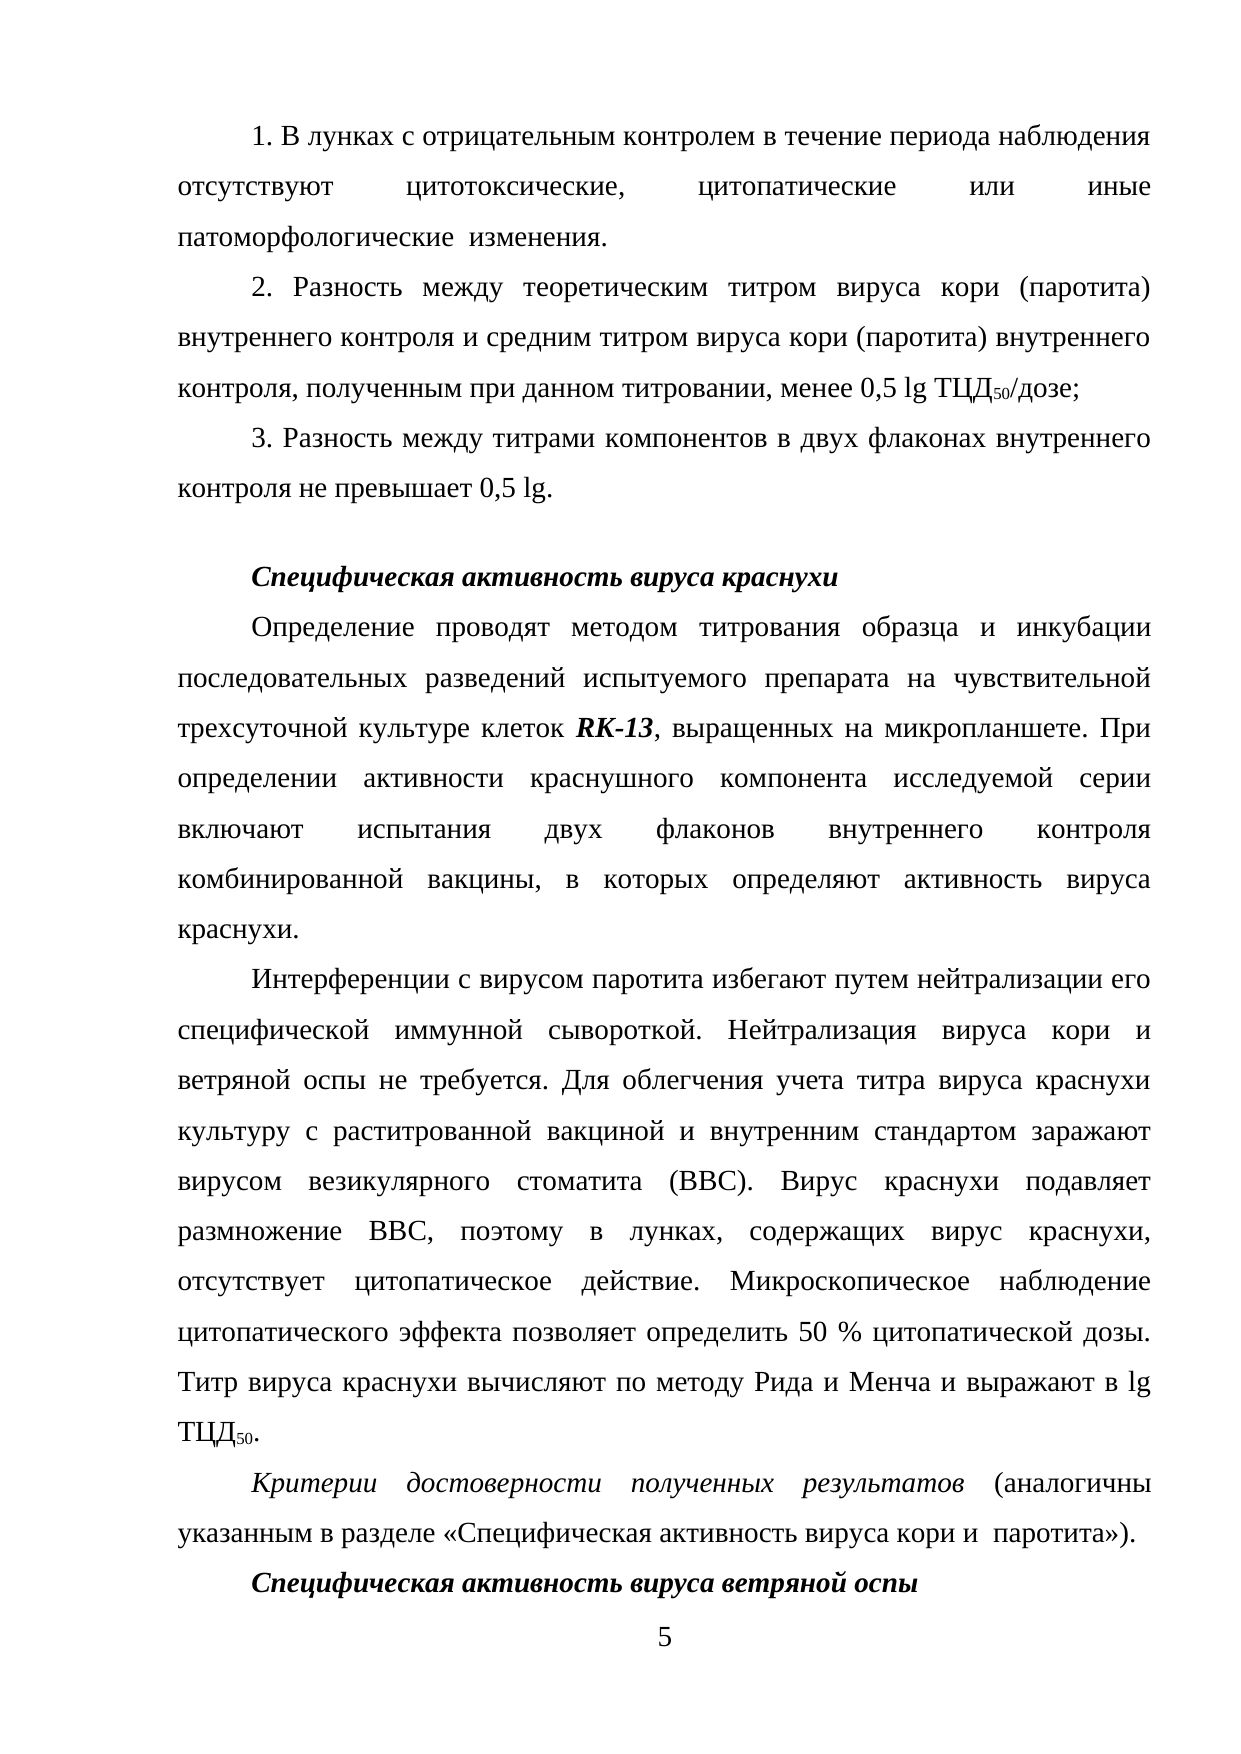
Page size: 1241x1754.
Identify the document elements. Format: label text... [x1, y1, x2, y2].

text Специфическая активность вируса ветряной оспы [177, 1565, 1152, 1599]
text Критерии достоверности полученных результатов (аналогичны указанным в разделе «Специфическая активность вируса кори и паротита»). [177, 1465, 1152, 1549]
text Определение проводят методом титрования образца и инкубации последовательных разведений испытуемого препарата на чувствительной трехсуточной культуре клеток RK-13, выращенных на микропланшете. При определении активности краснушного компонента исследуемой серии включают испытания двух флаконов внутреннего контроля комбинированной вакцины, в которых определяют активность вируса краснухи. [177, 609, 1152, 945]
text Специфическая активность вируса краснухи [177, 559, 1152, 593]
text 3. Разность между титрами компонентов в двух флаконах внутреннего контроля не превышает 0,5 lg. [177, 420, 1152, 504]
text Интерференции с вирусом паротита избегают путем нейтрализации его специфической иммунной сывороткой. Нейтрализация вируса кори и ветряной оспы не требуется. Для облегчения учета титра вируса краснухи культуру с раститрованной вакциной и внутренним стандартом заражают вирусом везикулярного стоматита (ВВС). Вирус краснухи подавляет размножение ВВС, поэтому в лунках, содержащих вирус краснухи, отсутствует цитопатическое действие. Микроскопическое наблюдение цитопатического эффекта позволяет определить 50 % цитопатической дозы. Титр вируса краснухи вычисляют по методу Рида и Менча и выражают в lg ТЦД50. [177, 962, 1152, 1448]
text 1. В лунках с отрицательным контролем в течение периода наблюдения отсутствуют цитотоксические, цитопатические или иные патоморфологические изменения. [177, 118, 1152, 252]
text 2. Разность между теоретическим титром вируса кори (паротита) внутреннего контроля и средним титром вируса кори (паротита) внутреннего контроля, полученным при данном титровании, менее 0,5 lg ТЦД50/дозе; [177, 269, 1152, 403]
